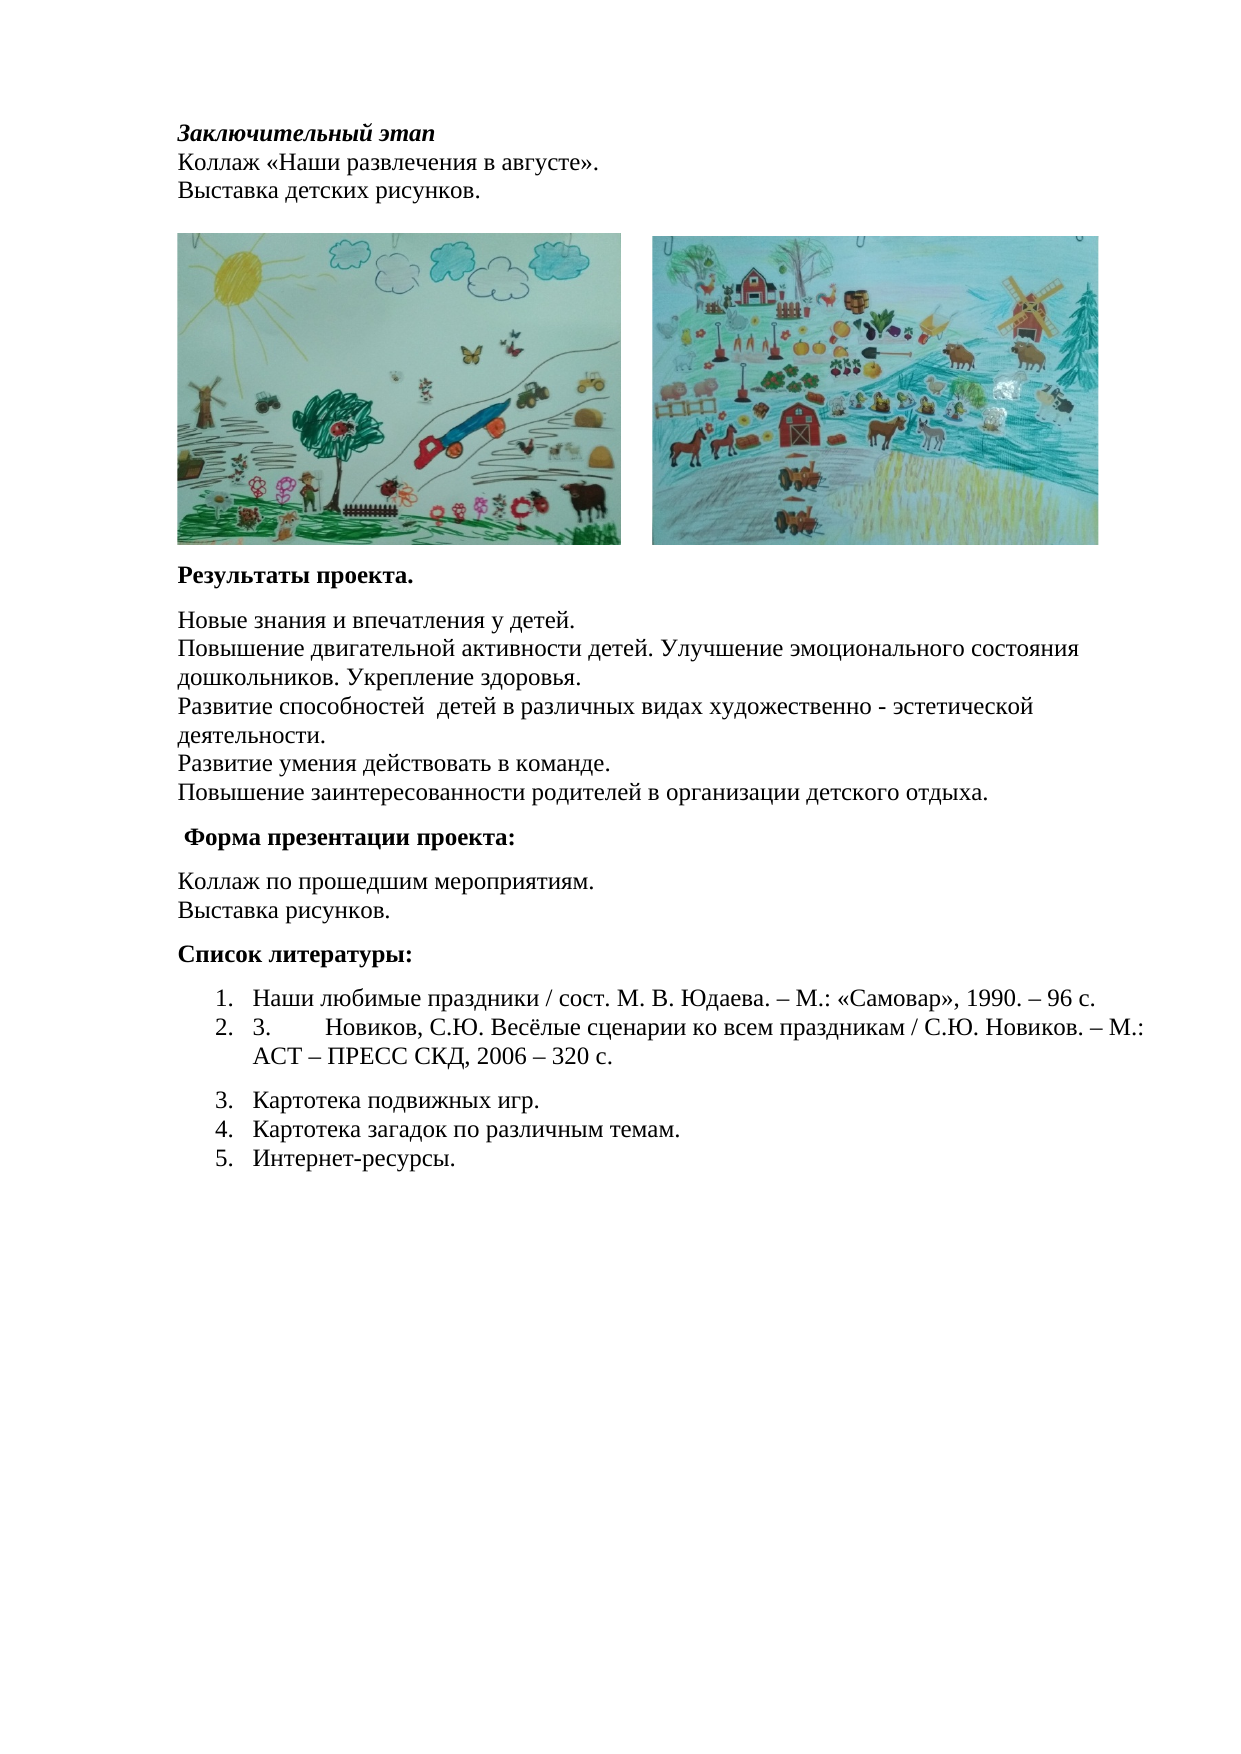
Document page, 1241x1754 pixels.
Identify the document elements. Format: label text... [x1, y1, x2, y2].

text Новые знания и впечатления у детей. [177, 605, 1152, 633]
text Повышение заинтересованности родителей в организации детского отдыха. [177, 777, 1152, 806]
text Результаты проекта. [177, 560, 1152, 589]
text Форма презентации проекта: [177, 822, 1152, 850]
list 3. Новиков, С.Ю. Весёлые сценарии ко всем праздникам / С.Ю. Новиков. – М.: АСТ – ПРЕСС СКД, 2006 – 320 с. [215, 1012, 1152, 1070]
list Интернет-ресурсы. [215, 1143, 1152, 1172]
text Выставка детских рисунков. [177, 176, 1152, 204]
text Список литературы: [177, 939, 1152, 968]
list Наши любимые праздники / сост. М. В. Юдаева. – М.: «Самовар», 1990. – 96 с. [215, 983, 1152, 1012]
list Картотека подвижных игр. [215, 1085, 1152, 1114]
text Развитие умения действовать в команде. [177, 748, 1152, 777]
text Развитие способностей детей в различных видах художественно - эстетической деятельности. [177, 691, 1152, 748]
picture [652, 236, 1099, 545]
text Повышение двигательной активности детей. Улучшение эмоционального состояния дошкольников. Укрепление здоровья. [177, 633, 1152, 691]
text Коллаж «Наши развлечения в августе». [177, 147, 1152, 176]
text Коллаж по прошедшим мероприятиям. [177, 866, 1152, 895]
list Картотека загадок по различным темам. [215, 1114, 1152, 1143]
picture [177, 233, 621, 545]
text Заключительный этап [177, 118, 1152, 147]
text Выставка рисунков. [177, 895, 1152, 923]
